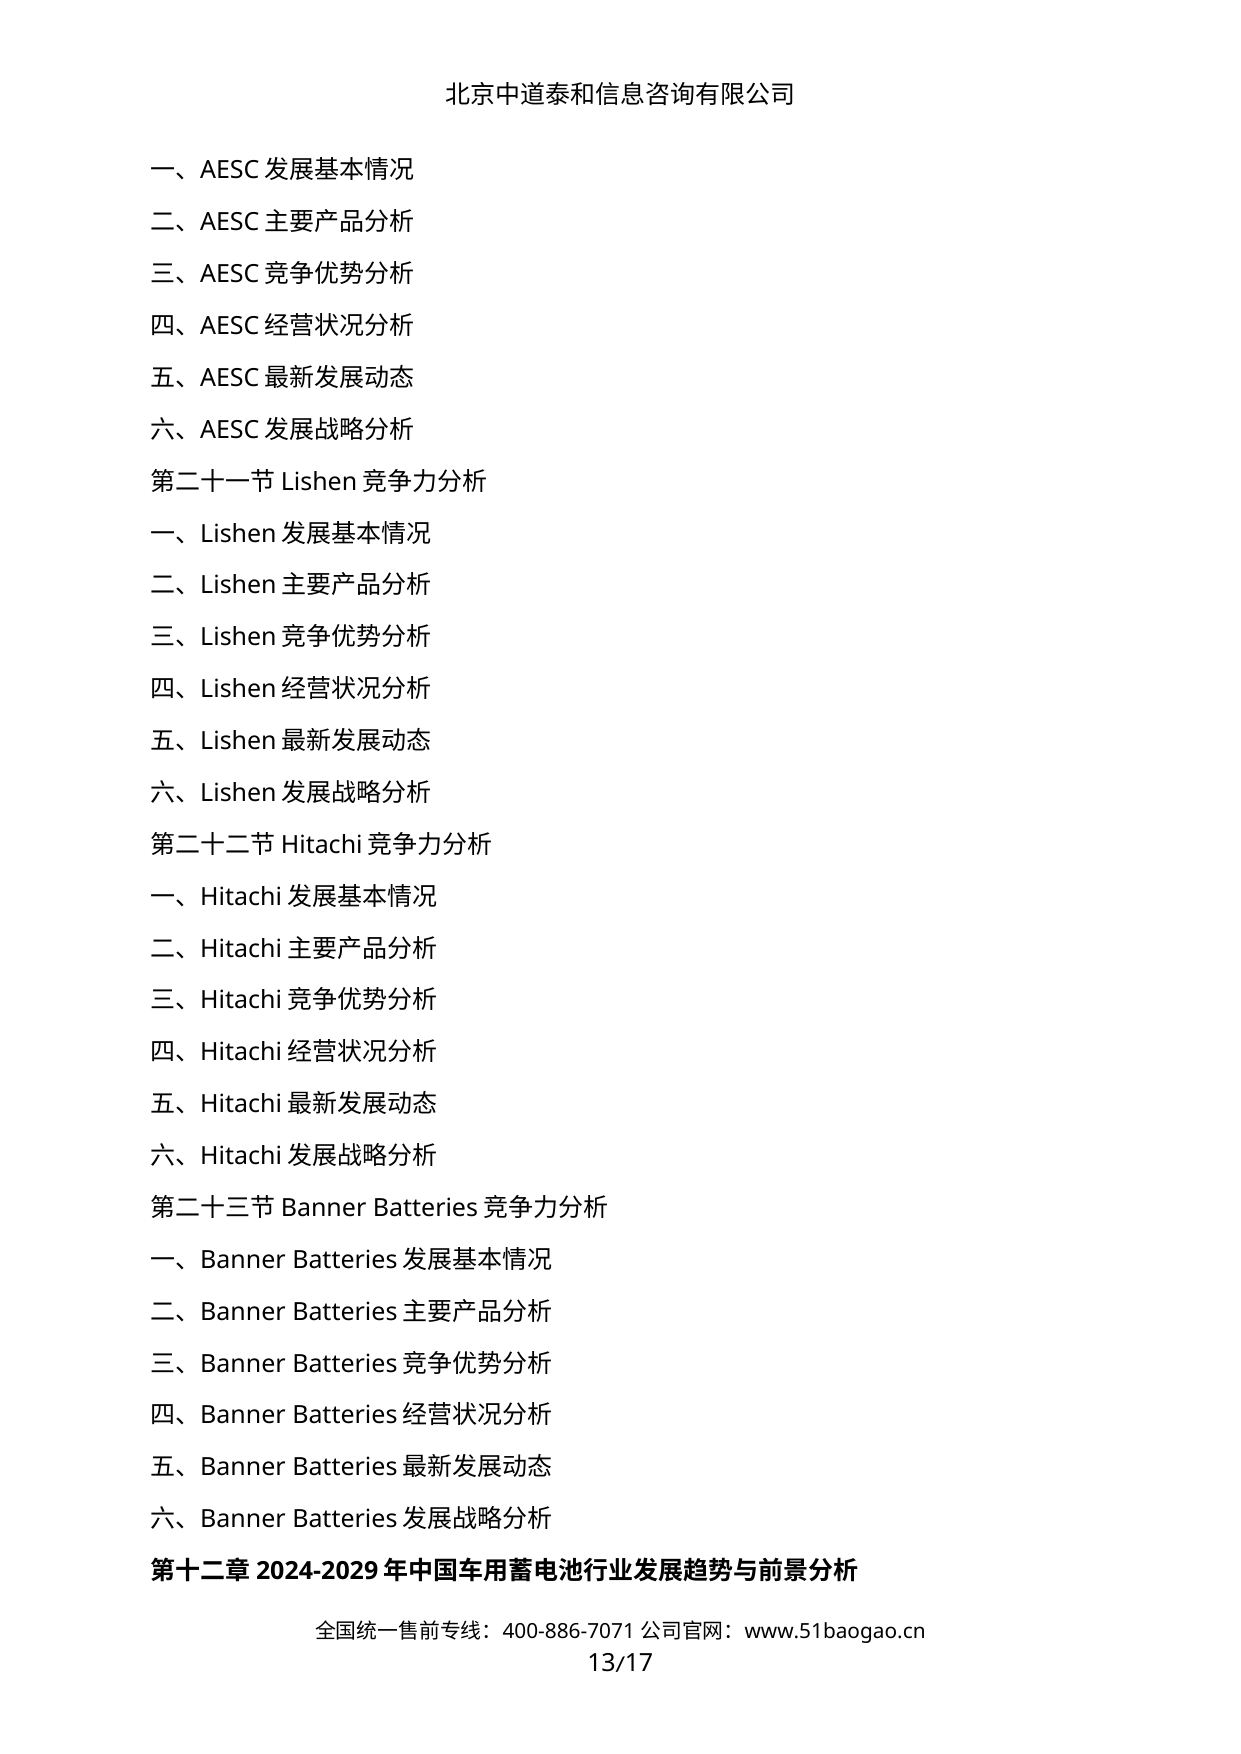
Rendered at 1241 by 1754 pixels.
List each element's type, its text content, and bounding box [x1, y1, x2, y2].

text 五、Banner Batteries最新发展动态 [150, 1447, 1090, 1483]
text 五、AESC最新发展动态 [150, 357, 1090, 394]
text 二、Banner Batteries主要产品分析 [150, 1291, 1090, 1327]
text 二、Lishen主要产品分析 [150, 565, 1090, 601]
text 一、Banner Batteries发展基本情况 [150, 1239, 1090, 1276]
text 五、Lishen最新发展动态 [150, 721, 1090, 757]
text 三、Banner Batteries竞争优势分析 [150, 1343, 1090, 1379]
text 三、Lishen竞争优势分析 [150, 617, 1090, 653]
text 五、Hitachi最新发展动态 [150, 1084, 1090, 1120]
text 二、Hitachi主要产品分析 [150, 928, 1090, 964]
text 第二十三节 Banner Batteries竞争力分析 [150, 1187, 1090, 1224]
text 四、AESC经营状况分析 [150, 306, 1090, 342]
text 第二十一节 Lishen竞争力分析 [150, 461, 1090, 497]
text 四、Hitachi经营状况分析 [150, 1032, 1090, 1068]
text 三、Hitachi竞争优势分析 [150, 980, 1090, 1016]
text 一、Hitachi发展基本情况 [150, 876, 1090, 912]
text 一、Lishen发展基本情况 [150, 513, 1090, 549]
text 六、Banner Batteries发展战略分析 [150, 1499, 1090, 1535]
text 六、Lishen发展战略分析 [150, 772, 1090, 809]
text 二、AESC主要产品分析 [150, 202, 1090, 238]
text 一、AESC发展基本情况 [150, 150, 1090, 186]
text 六、AESC发展战略分析 [150, 409, 1090, 446]
text 第十二章 2024-2029年中国车用蓄电池行业发展趋势与前景分析 [150, 1551, 1090, 1587]
text 四、Lishen经营状况分析 [150, 669, 1090, 705]
text 三、AESC竞争优势分析 [150, 254, 1090, 290]
text 四、Banner Batteries经营状况分析 [150, 1395, 1090, 1431]
text 六、Hitachi发展战略分析 [150, 1136, 1090, 1172]
text 第二十二节 Hitachi竞争力分析 [150, 824, 1090, 861]
